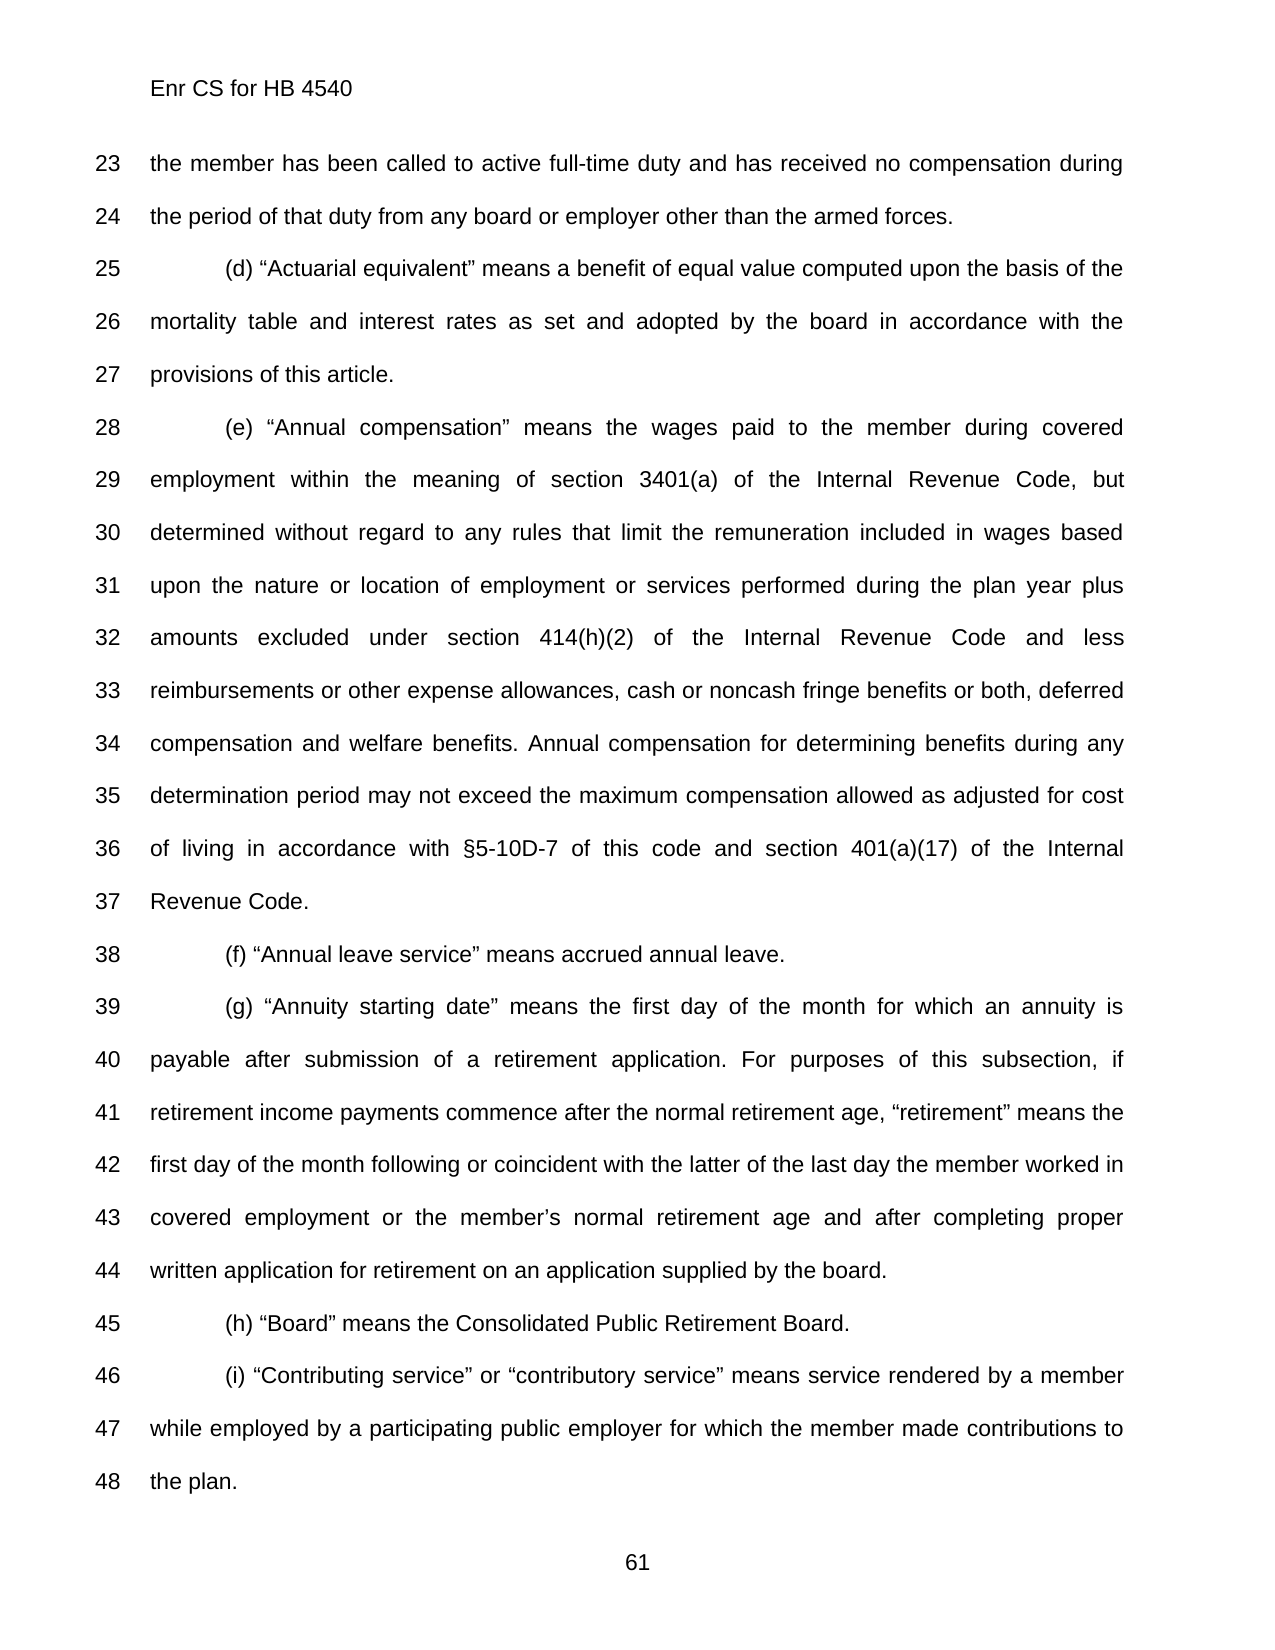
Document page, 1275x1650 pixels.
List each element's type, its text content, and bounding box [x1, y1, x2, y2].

text (g) “Annuity starting date” means the first day of the month for which an annuity is payable after submission of a retirement application. For purposes of this subsection, if retirement income payments commence after the normal retirement age, “retirement” means the first day of the month following or coincident with the latter of the last day the member worked in covered employment or the member’s normal retirement age and after completing proper written application for retirement on an application supplied by the board. [150, 993, 1125, 1283]
text (d) “Actuarial equivalent” means a benefit of equal value computed upon the basis of the mortality table and interest rates as set and adopted by the board in accordance with the provisions of this article. [150, 255, 1125, 387]
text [150, 150, 1125, 229]
text (f) “Annual leave service” means accrued annual leave. [150, 941, 1125, 967]
text (e) “Annual compensation” means the wages paid to the member during covered employment within the meaning of section 3401(a) of the Internal Revenue Code, but determined without regard to any rules that limit the remuneration included in wages based upon the nature or location of employment or services performed during the plan year plus amounts excluded under section 414(h)(2) of the Internal Revenue Code and less reimbursements or other expense allowances, cash or noncash fringe benefits or both, deferred compensation and welfare benefits. Annual compensation for determining benefits during any determination period may not exceed the maximum compensation allowed as adjusted for cost of living in accordance with §5-10D-7 of this code and section 401(a)(17) of the Internal Revenue Code. [150, 413, 1125, 914]
text (h) “Board” means the Consolidated Public Retirement Board. [150, 1309, 1125, 1336]
text (i) “Contributing service” or “contributory service” means service rendered by a member while employed by a participating public employer for which the member made contributions to the plan. [150, 1362, 1125, 1494]
